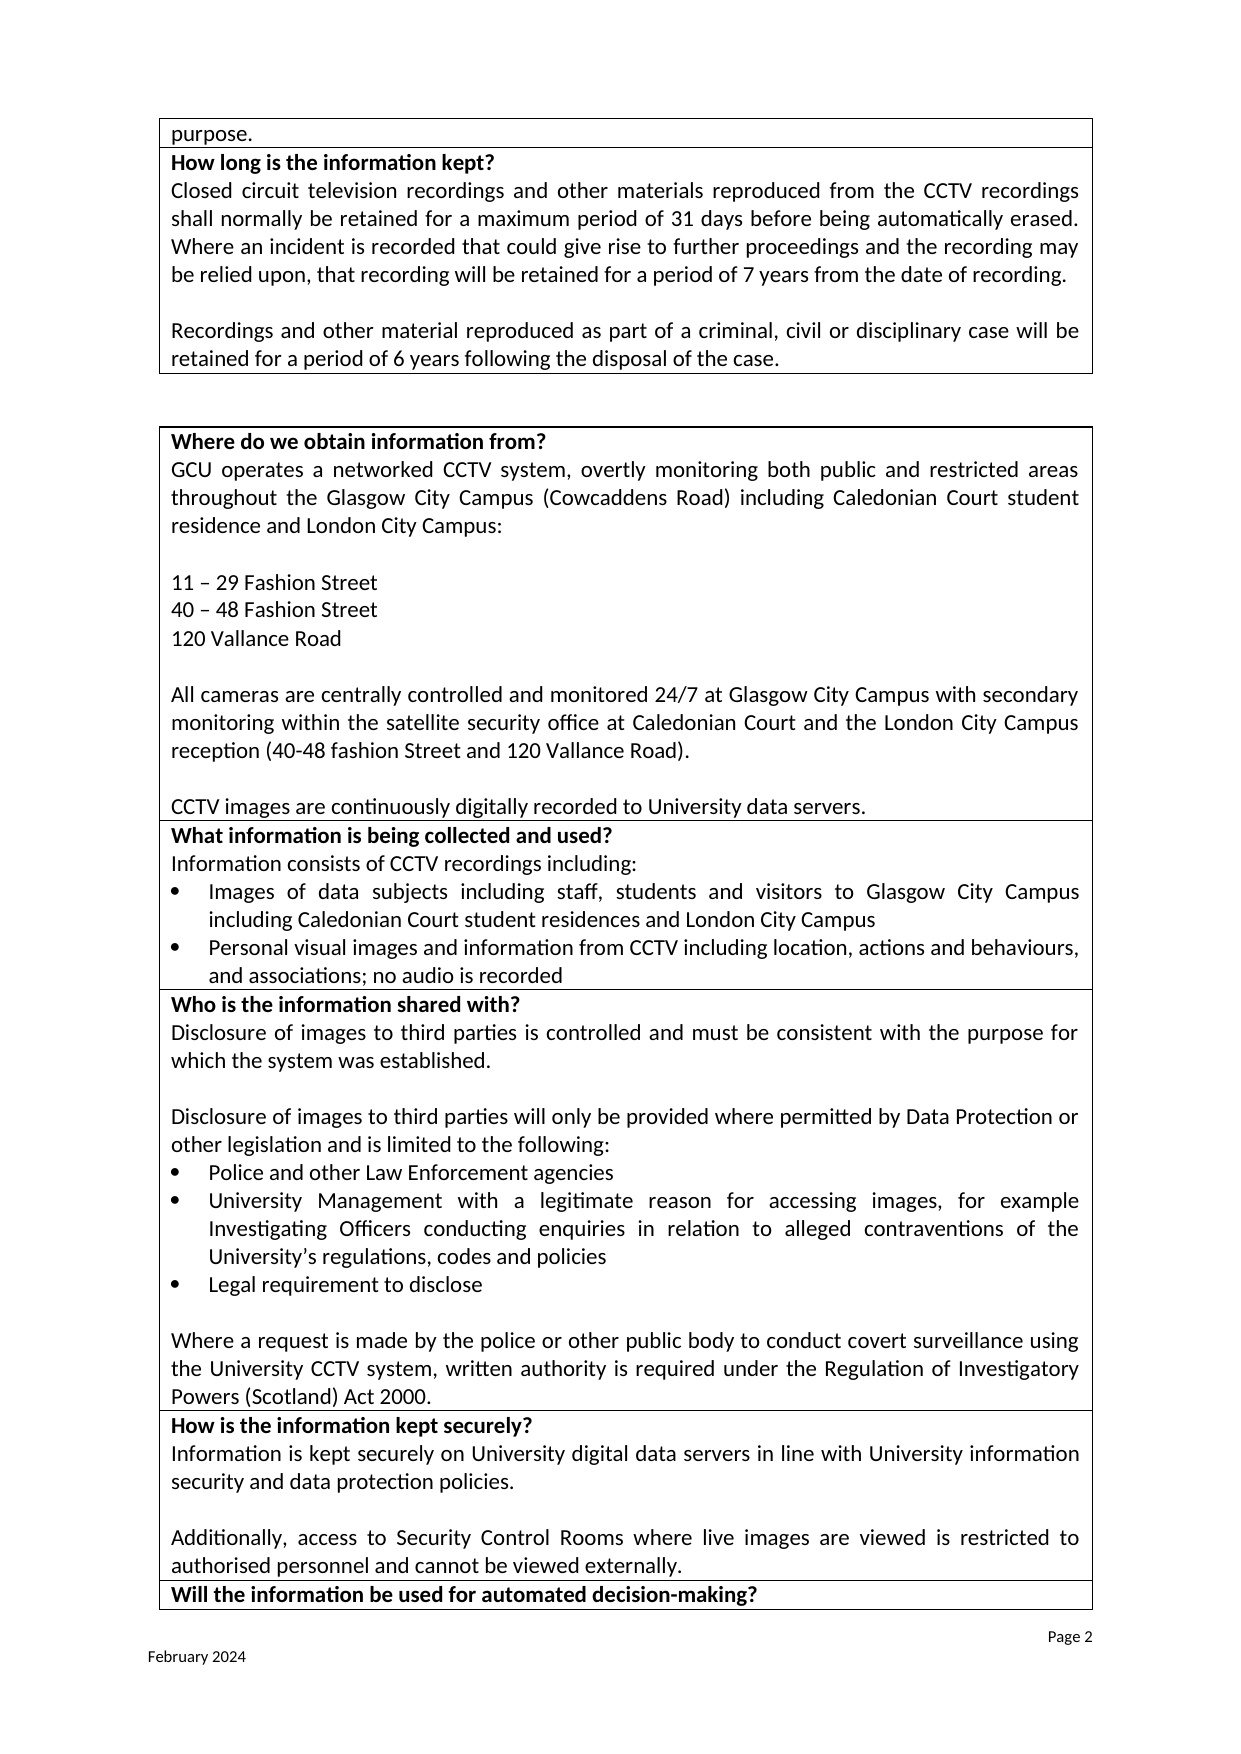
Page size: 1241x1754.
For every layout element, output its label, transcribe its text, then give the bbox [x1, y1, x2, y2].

table_header Where do we obtain information from? GCU operates a networked CCTV system, overtly monitoring both public and restricted areas throughout the Glasgow City Campus (Cowcaddens Road) including Caledonian Court student residence and London City Campus: 11 – 29 Fashion Street 40 – 48 Fashion Street 120 Vallance Road All cameras are centrally controlled and monitored 24/7 at Glasgow City Campus with secondary monitoring within the satellite security office at Caledonian Court and the London City Campus reception (40-48 fashion Street and 120 Vallance Road). CCTV images are continuously digitally recorded to University data servers. [160, 428, 1092, 820]
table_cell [160, 1581, 1092, 1608]
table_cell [160, 119, 1092, 147]
table_cell What information is being collected and used? Information consists of CCTV recordings including: Images of data subjects including staff, students and visitors to Glasgow City Campus including Caledonian Court student residences and London City Campus Personal visual images and information from CCTV including location, actions and behaviours, and associations; no audio is recorded [160, 821, 1092, 989]
table_cell How is the information kept securely? Information is kept securely on University digital data servers in line with University information security and data protection policies. Additionally, access to Security Control Rooms where live images are viewed is restricted to authorised personnel and cannot be viewed externally. [160, 1411, 1092, 1579]
table_cell How long is the information kept? Closed circuit television recordings and other materials reproduced from the CCTV recordings shall normally be retained for a maximum period of 31 days before being automatically erased. Where an incident is recorded that could give rise to further proceedings and the recording may be relied upon, that recording will be retained for a period of 7 years from the date of recording. Recordings and other material reproduced as part of a criminal, civil or disciplinary case will be retained for a period of 6 years following the disposal of the case. [160, 148, 1092, 372]
table_cell Who is the information shared with? Disclosure of images to third parties is controlled and must be consistent with the purpose for which the system was established. Disclosure of images to third parties will only be provided where permitted by Data Protection or other legislation and is limited to the following: Police and other Law Enforcement agencies University Management with a legitimate reason for accessing images, for example Investigating Officers conducting enquiries in relation to alleged contraventions of the University’s regulations, codes and policies Legal requirement to disclose Where a request is made by the police or other public body to conduct covert surveillance using the University CCTV system, written authority is required under the Regulation of Investigatory Powers (Scotland) Act 2000. [160, 990, 1092, 1410]
